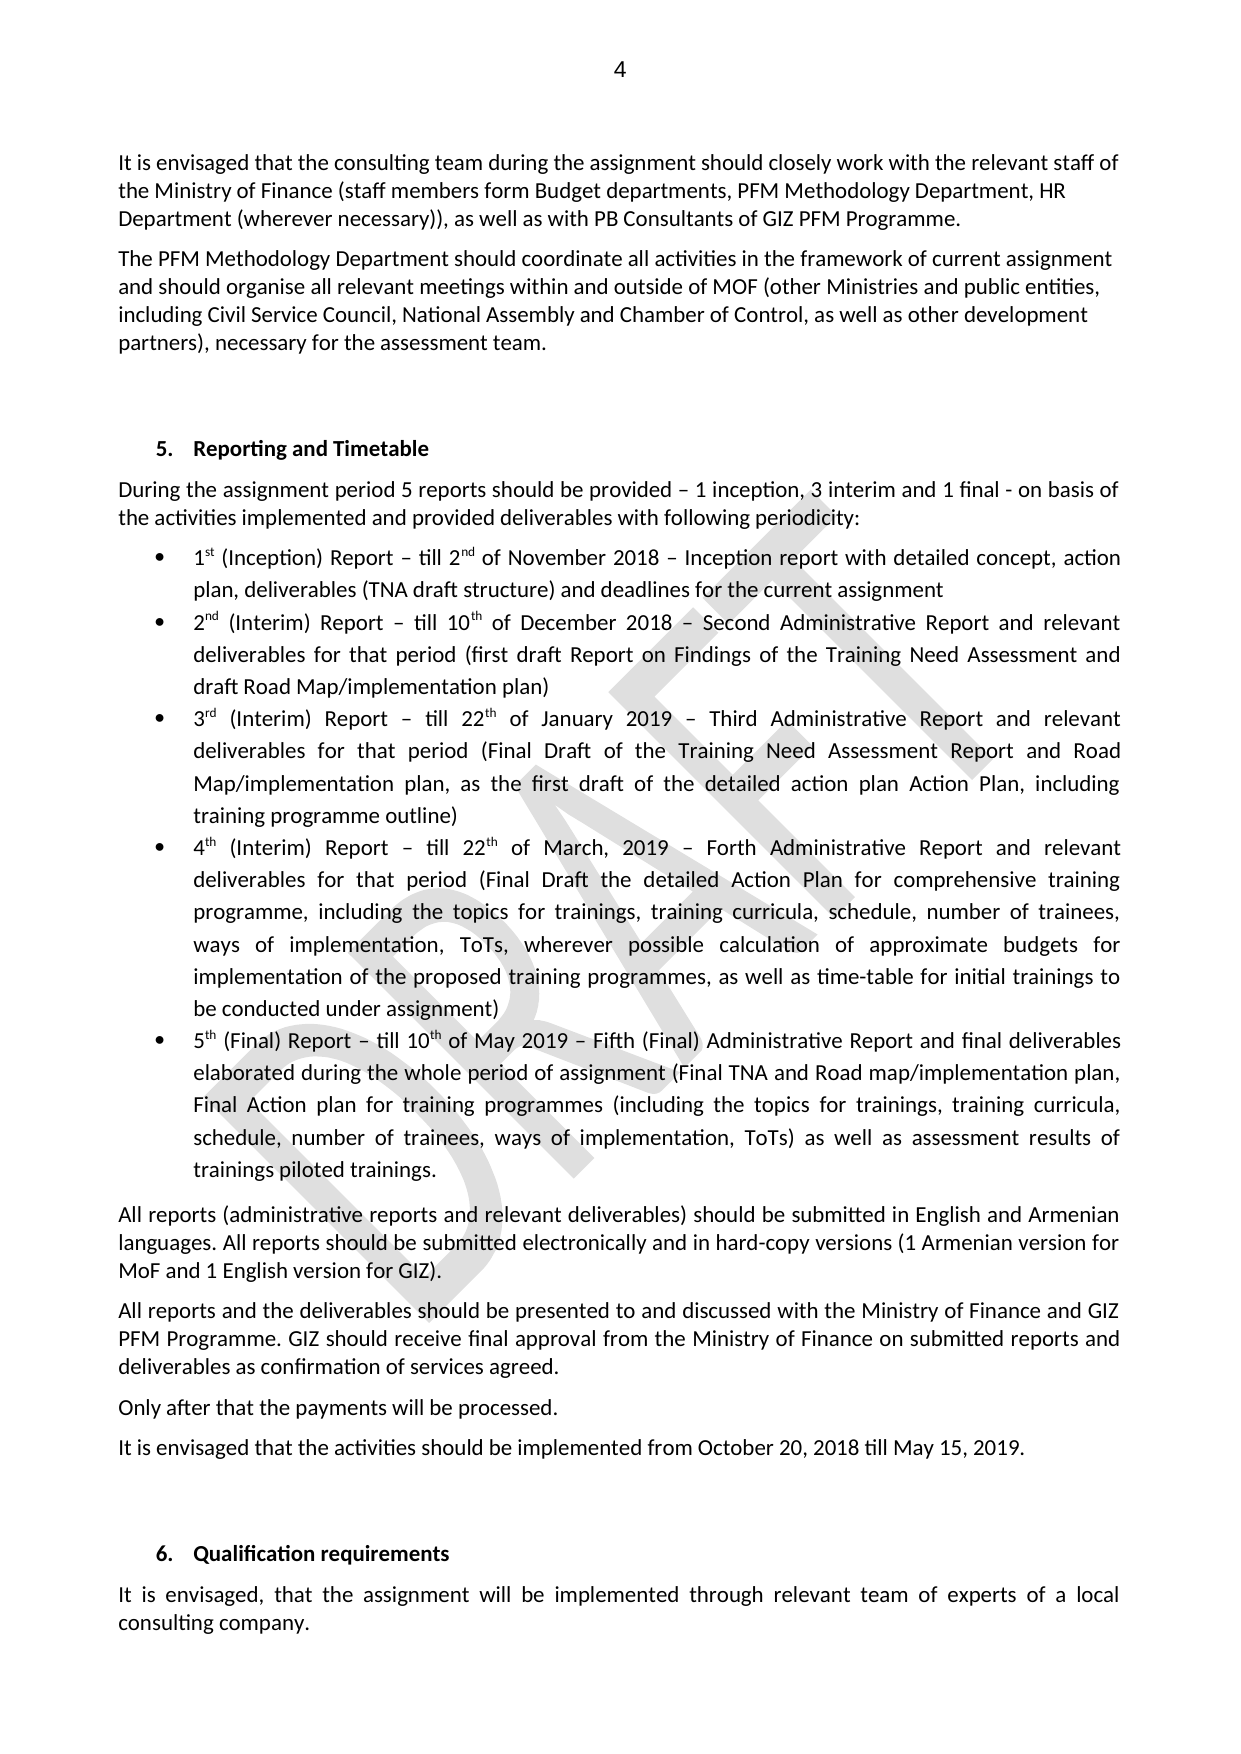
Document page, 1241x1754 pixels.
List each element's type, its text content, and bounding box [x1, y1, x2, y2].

text The PFM Methodology Department should coordinate all activities in the framework of current assignment and should organise all relevant meetings within and outside of MOF (other Ministries and public entities, including Civil Service Council, National Assembly and Chamber of Control, as well as other development partners), necessary for the assessment team. [118, 244, 1122, 356]
list 4th (Interim) Report – till 22th of March, 2019 – Forth Administrative Report and relevant deliverables for that period (Final Draft the detailed Action Plan for comprehensive training programme, including the topics for trainings, training curricula, schedule, number of trainees, ways of implementation, ToTs, wherever possible calculation of approximate budgets for implementation of the proposed training programmes, as well as time-table for initial trainings to be conducted under assignment) [156, 833, 1122, 1022]
text It is envisaged that the consulting team during the assignment should closely work with the relevant staff of the Ministry of Finance (staff members form Budget departments, PFM Methodology Department, HR Department (wherever necessary)), as well as with PB Consultants of GIZ PFM Programme. [118, 148, 1122, 232]
list 1st (Inception) Report – till 2nd of November 2018 – Inception report with detailed concept, action plan, deliverables (TNA draft structure) and deadlines for the current assignment [156, 543, 1122, 604]
list 5th (Final) Report – till 10th of May 2019 – Fifth (Final) Administrative Report and final deliverables elaborated during the whole period of assignment (Final TNA and Road map/implementation plan, Final Action plan for training programmes (including the topics for trainings, training curricula, schedule, number of trainees, ways of implementation, ToTs) as well as assessment results of trainings piloted trainings. [156, 1026, 1122, 1183]
list Qualification requirements [156, 1539, 1122, 1567]
text During the assignment period 5 reports should be provided – 1 inception, 3 interim and 1 final - on basis of the activities implemented and provided deliverables with following periodicity: [118, 475, 1122, 531]
text It is envisaged, that the assignment will be implemented through relevant team of experts of a local consulting company. [118, 1580, 1122, 1636]
text Only after that the payments will be processed. [118, 1393, 1122, 1421]
text It is envisaged that the activities should be implemented from October 20, 2018 till May 15, 2019. [118, 1433, 1122, 1461]
text All reports and the deliverables should be presented to and discussed with the Ministry of Finance and GIZ PFM Programme. GIZ should receive final approval from the Ministry of Finance on submitted reports and deliverables as confirmation of services agreed. [118, 1296, 1122, 1380]
list 3rd (Interim) Report – till 22th of January 2019 – Third Administrative Report and relevant deliverables for that period (Final Draft of the Training Need Assessment Report and Road Map/implementation plan, as the first draft of the detailed action plan Action Plan, including training programme outline) [156, 704, 1122, 829]
text All reports (administrative reports and relevant deliverables) should be submitted in English and Armenian languages. All reports should be submitted electronically and in hard-copy versions (1 Armenian version for MoF and 1 English version for GIZ). [118, 1200, 1122, 1284]
list 2nd (Interim) Report – till 10th of December 2018 – Second Administrative Report and relevant deliverables for that period (first draft Report on Findings of the Training Need Assessment and draft Road Map/implementation plan) [156, 608, 1122, 700]
list Reporting and Timetable [156, 434, 1122, 462]
